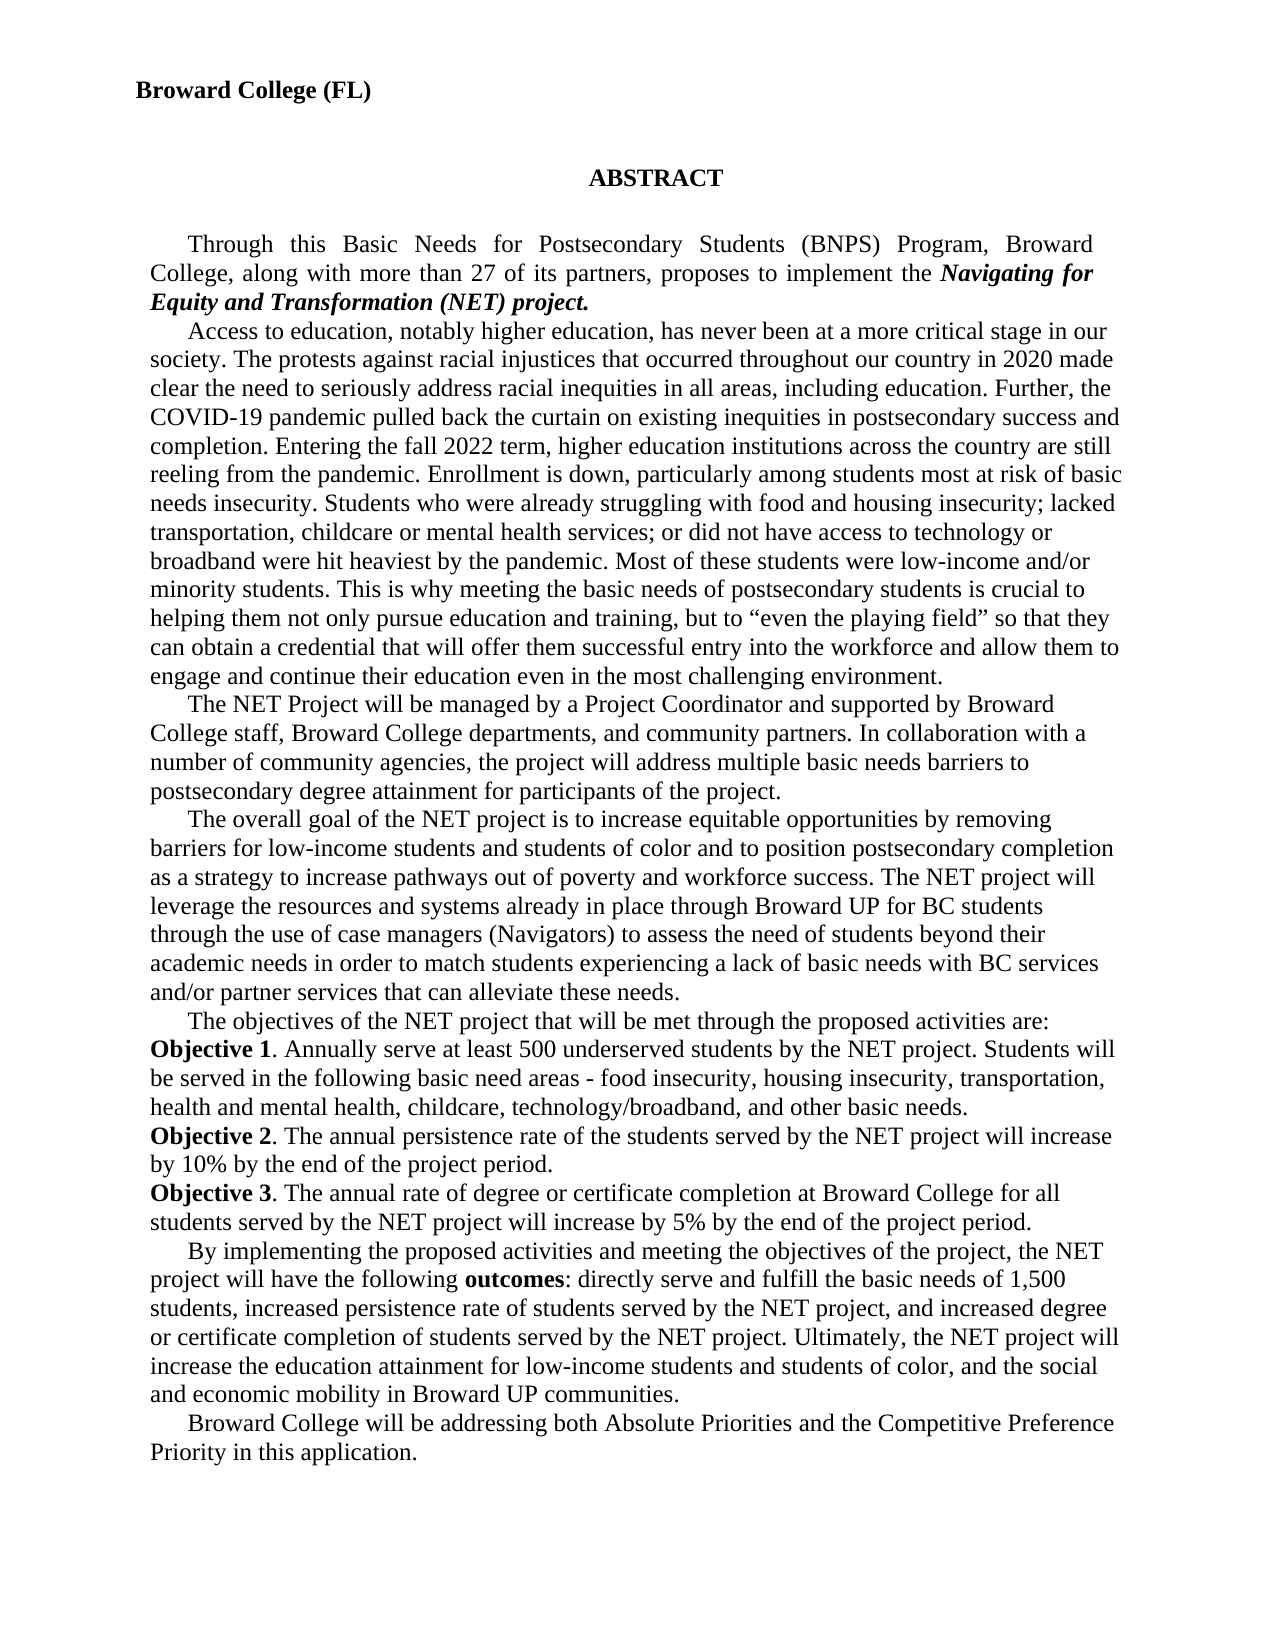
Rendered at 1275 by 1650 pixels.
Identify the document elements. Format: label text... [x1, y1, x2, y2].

text Objective 2. The annual persistence rate of the students served by the NET project will increase by 10% by the end of the project period. [150, 1121, 1123, 1178]
text Broward College will be addressing both Absolute Priorities and the Competitive Preference Priority in this application. [150, 1408, 1123, 1466]
text ABSTRACT [312, 163, 1000, 191]
text Through this Basic Needs for Postsecondary Students (BNPS) Program, Broward College, along with more than 27 of its partners, proposes to implement the Navigating for Equity and Transformation (NET) project. [150, 229, 1093, 316]
text The objectives of the NET project that will be met through the proposed activities are: Objective 1. Annually serve at least 500 underserved students by the NET project. Students will be served in the following basic need areas - food insecurity, housing insecurity, transportation, health and mental health, childcare, technology/broadband, and other basic needs. [150, 1006, 1116, 1121]
text By implementing the proposed activities and meeting the objectives of the project, the NET project will have the following outcomes: directly serve and fulfill the basic needs of 1,500 students, increased persistence rate of students served by the NET project, and increased degree or certificate completion of students served by the NET project. Ultimately, the NET project will increase the education attainment for low-income students and students of color, and the social and economic mobility in Broward UP communities. [150, 1236, 1123, 1408]
text Broward College (FL) [135, 75, 1139, 104]
text Objective 3. The annual rate of degree or certificate completion at Broward College for all students served by the NET project will increase by 5% by the end of the project period. [150, 1178, 1123, 1236]
text Access to education, notably higher education, has never been at a more critical stage in our society. The protests against racial injustices that occurred throughout our country in 2020 made clear the need to seriously address racial inequities in all areas, including education. Further, the COVID-19 pandemic pulled back the curtain on existing inequities in postsecondary success and completion. Entering the fall 2022 term, higher education institutions across the country are still reeling from the pandemic. Enrollment is down, particularly among students most at risk of basic needs insecurity. Students who were already struggling with food and housing insecurity; lacked transportation, childcare or mental health services; or did not have access to technology or broadband were hit heaviest by the pandemic. Most of these students were low-income and/or minority students. This is why meeting the basic needs of postsecondary students is crucial to helping them not only pursue education and training, but to “even the playing field” so that they can obtain a credential that will offer them successful entry into the workforce and allow them to engage and continue their education even in the most challenging environment. [150, 316, 1122, 689]
text The overall goal of the NET project is to increase equitable opportunities by removing barriers for low-income students and students of color and to position postsecondary completion as a strategy to increase pathways out of poverty and workforce success. The NET project will leverage the resources and systems already in place through Broward UP for BC students through the use of case managers (Navigators) to assess the need of students beyond their academic needs in order to match students experiencing a lack of basic needs with BC services and/or partner services that can alleviate these needs. [150, 804, 1116, 1006]
text The NET Project will be managed by a Project Coordinator and supported by Broward College staff, Broward College departments, and community partners. In collaboration with a number of community agencies, the project will address multiple basic needs barriers to postsecondary degree attainment for participants of the project. [150, 689, 1116, 804]
